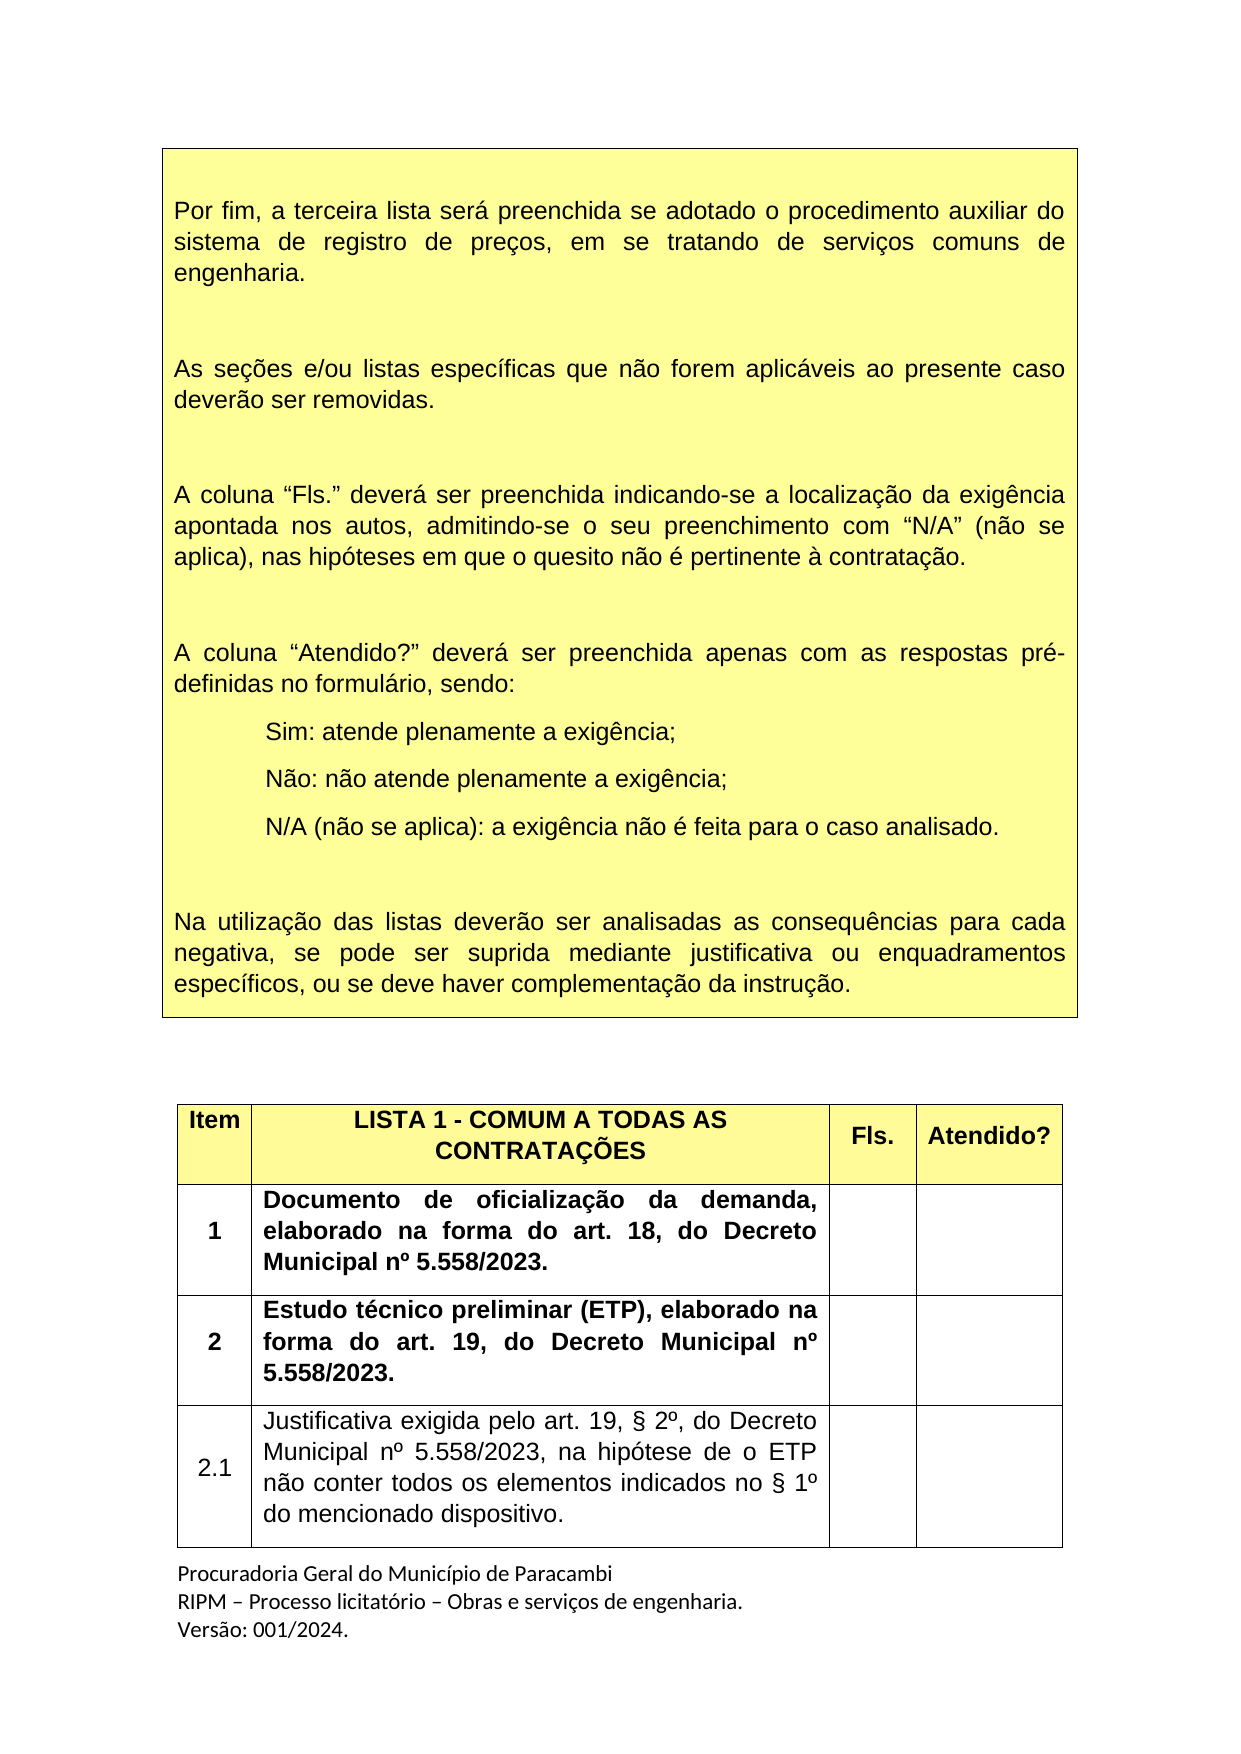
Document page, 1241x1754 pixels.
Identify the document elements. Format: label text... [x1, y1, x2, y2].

table_cell 2 [178, 1296, 251, 1405]
table_header LISTA 1 - COMUM A TODAS AS CONTRATAÇÕES [252, 1105, 829, 1184]
table_header Item [178, 1105, 251, 1184]
table_cell 2.1 [178, 1406, 251, 1547]
table_cell [917, 1406, 1062, 1547]
table_cell [830, 1185, 916, 1294]
table_cell [830, 1406, 916, 1547]
table_header Atendido? [917, 1105, 1062, 1184]
table_cell Estudo técnico preliminar (ETP), elaborado na forma do art. 19, do Decreto Municipal nº 5.558/2023. [252, 1296, 829, 1405]
table_cell [917, 1296, 1062, 1405]
table_cell 1 [178, 1185, 251, 1294]
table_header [163, 149, 1077, 1017]
table_cell [917, 1185, 1062, 1294]
table_cell Documento de oficialização da demanda, elaborado na forma do art. 18, do Decreto Municipal nº 5.558/2023. [252, 1185, 829, 1294]
table_header Fls. [830, 1105, 916, 1184]
table_cell Justificativa exigida pelo art. 19, § 2º, do Decreto Municipal nº 5.558/2023, na hipótese de o ETP não conter todos os elementos indicados no § 1º do mencionado dispositivo. [252, 1406, 829, 1547]
table_cell [830, 1296, 916, 1405]
